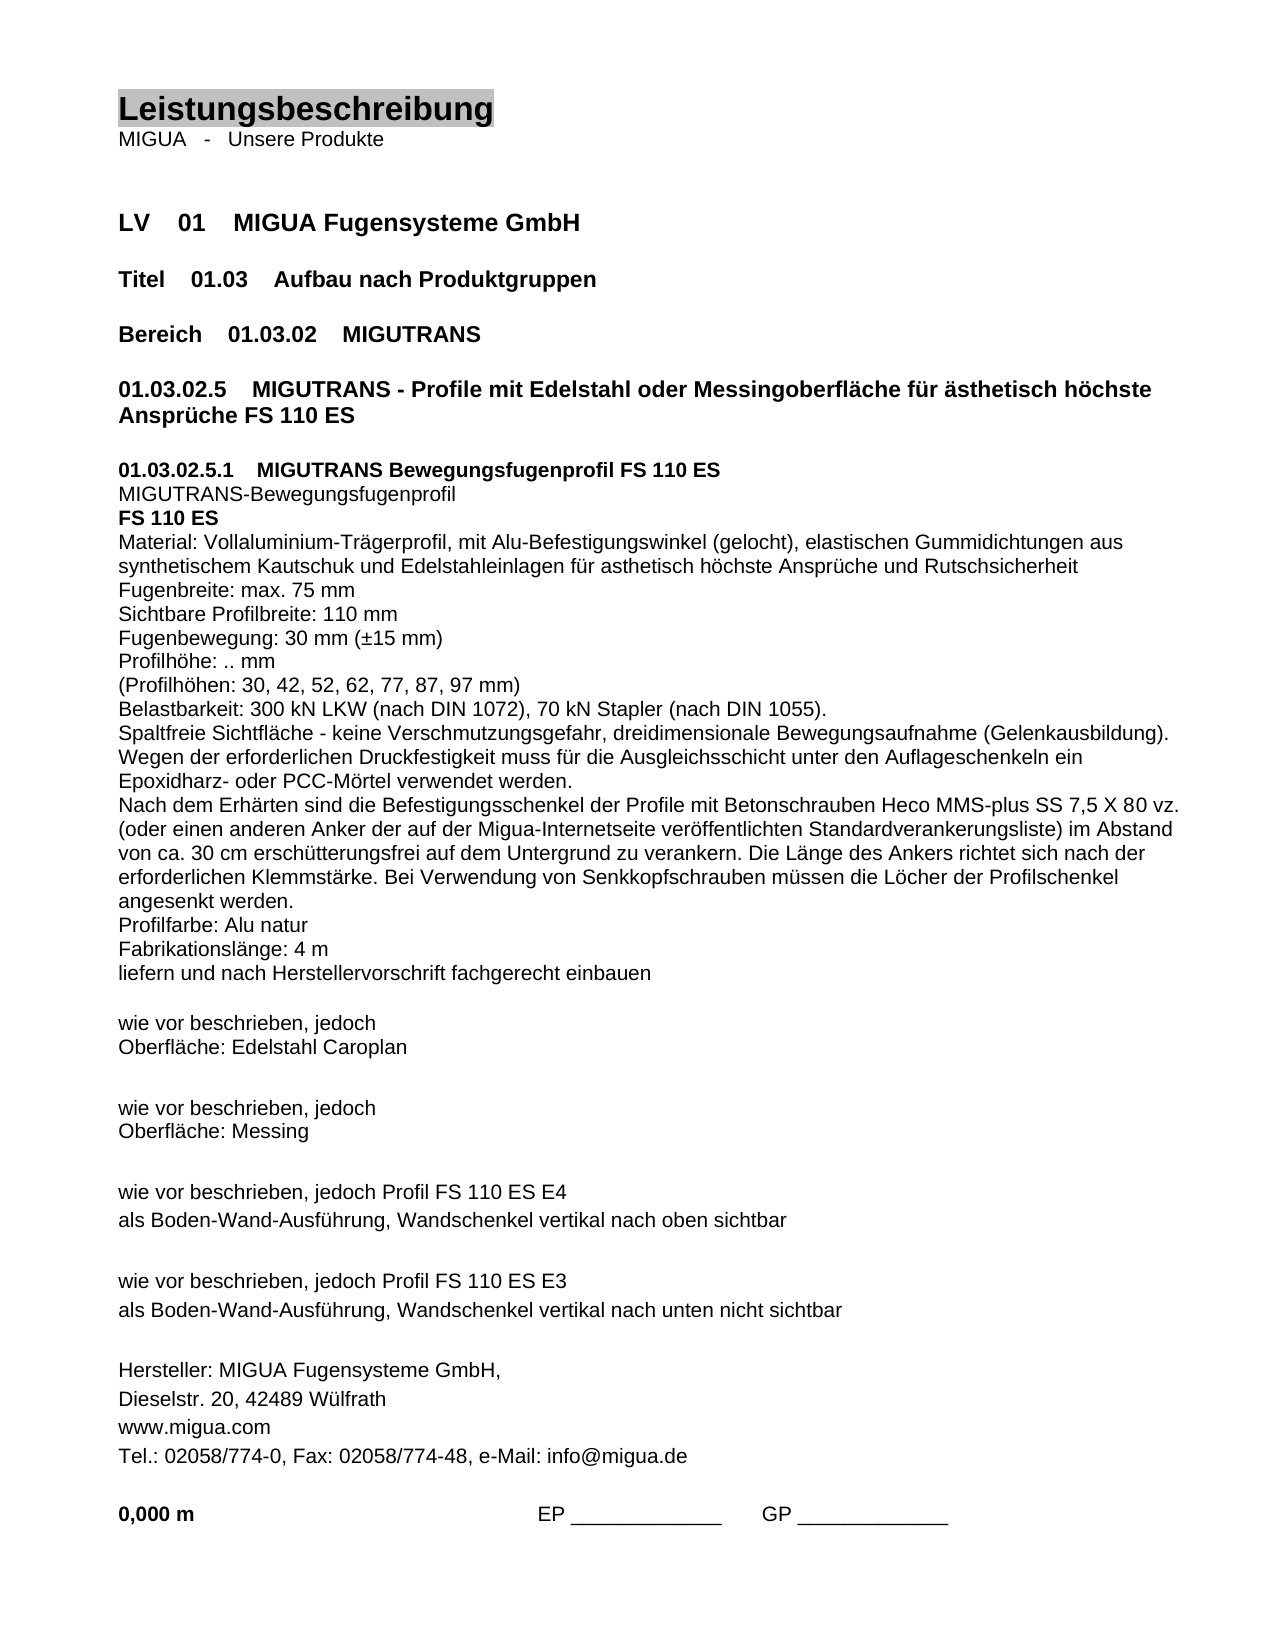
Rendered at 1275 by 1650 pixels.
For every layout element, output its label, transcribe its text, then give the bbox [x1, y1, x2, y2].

text Sichtbare Profilbreite: 110 mm [118, 601, 1181, 625]
text Profilhöhe: .. mm [118, 649, 1181, 673]
text Fugenbewegung: 30 mm (±15 mm) [118, 625, 1181, 649]
text Spaltfreie Sichtfläche - keine Verschmutzungsgefahr, dreidimensionale Bewegungsaufnahme (Gelenkausbildung). [118, 721, 1181, 745]
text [118, 1501, 1181, 1525]
text 01.03.02.5 MIGUTRANS - Profile mit Edelstahl oder Messingoberfläche für ästhetisch höchste Ansprüche FS 110 ES [118, 376, 1181, 429]
text 01.03.02.5.1 MIGUTRANS Bewegungsfugenprofil FS 110 ES [118, 458, 1181, 482]
text MIGUA - Unsere Produkte [118, 127, 992, 151]
text Dieselstr. 20, 42489 Wülfrath [118, 1386, 1181, 1410]
text wie vor beschrieben, jedoch Profil FS 110 ES E3 [118, 1269, 1181, 1293]
text Bereich 01.03.02 MIGUTRANS [118, 321, 1181, 347]
text Titel 01.03 Aufbau nach Produktgruppen [118, 266, 992, 292]
text Tel.: 02058/774-0, Fax: 02058/774-48, e-Mail: info@migua.de [118, 1444, 1181, 1468]
text FS 110 ES [118, 506, 1181, 529]
text wie vor beschrieben, jedoch [118, 1011, 1181, 1035]
text Profilfarbe: Alu natur [118, 913, 1181, 937]
text MIGUTRANS-Bewegungsfugenprofil [118, 482, 1181, 506]
text liefern und nach Herstellervorschrift fachgerecht einbauen [118, 961, 1181, 985]
text Nach dem Erhärten sind die Befestigungsschenkel der Profile mit Betonschrauben Heco MMS-plus SS 7,5 X 80 vz. (oder einen anderen Anker der auf der Migua-Internetseite veröffentlichten Standardverankerungsliste) im Abstand von ca. 30 cm erschütterungsfrei auf dem Untergrund zu verankern. Die Länge des Ankers richtet sich nach der erforderlichen Klemmstärke. Bei Verwendung von Senkkopfschrauben müssen die Löcher der Profilschenkel angesenkt werden. [118, 793, 1186, 913]
text Wegen der erforderlichen Druckfestigkeit muss für die Ausgleichsschicht unter den Auflageschenkeln ein Epoxidharz- oder PCC-Mörtel verwendet werden. [118, 745, 1181, 793]
text Leistungsbeschreibung [118, 88, 992, 127]
text (Profilhöhen: 30, 42, 52, 62, 77, 87, 97 mm) [118, 673, 1181, 697]
text Fabrikationslänge: 4 m [118, 937, 1181, 961]
text wie vor beschrieben, jedoch [118, 1095, 1181, 1119]
text www.migua.com [118, 1415, 1181, 1439]
text als Boden-Wand-Ausführung, Wandschenkel vertikal nach oben sichtbar [118, 1208, 1181, 1232]
text Belastbarkeit: 300 kN LKW (nach DIN 1072), 70 kN Stapler (nach DIN 1055). [118, 697, 1181, 721]
text Hersteller: MIGUA Fugensysteme GmbH, [118, 1358, 1181, 1382]
text LV 01 MIGUA Fugensysteme GmbH [118, 208, 992, 237]
text als Boden-Wand-Ausführung, Wandschenkel vertikal nach unten nicht sichtbar [118, 1297, 1181, 1321]
text Oberfläche: Messing [118, 1119, 1181, 1143]
text Oberfläche: Edelstahl Caroplan [118, 1035, 1181, 1059]
text Material: Vollaluminium-Trägerprofil, mit Alu-Befestigungswinkel (gelocht), elastischen Gummidichtungen aus synthetischem Kautschuk und Edelstahleinlagen für asthetisch höchste Ansprüche und Rutschsicherheit [118, 529, 1181, 577]
text Fugenbreite: max. 75 mm [118, 577, 1181, 601]
text wie vor beschrieben, jedoch Profil FS 110 ES E4 [118, 1179, 1181, 1203]
